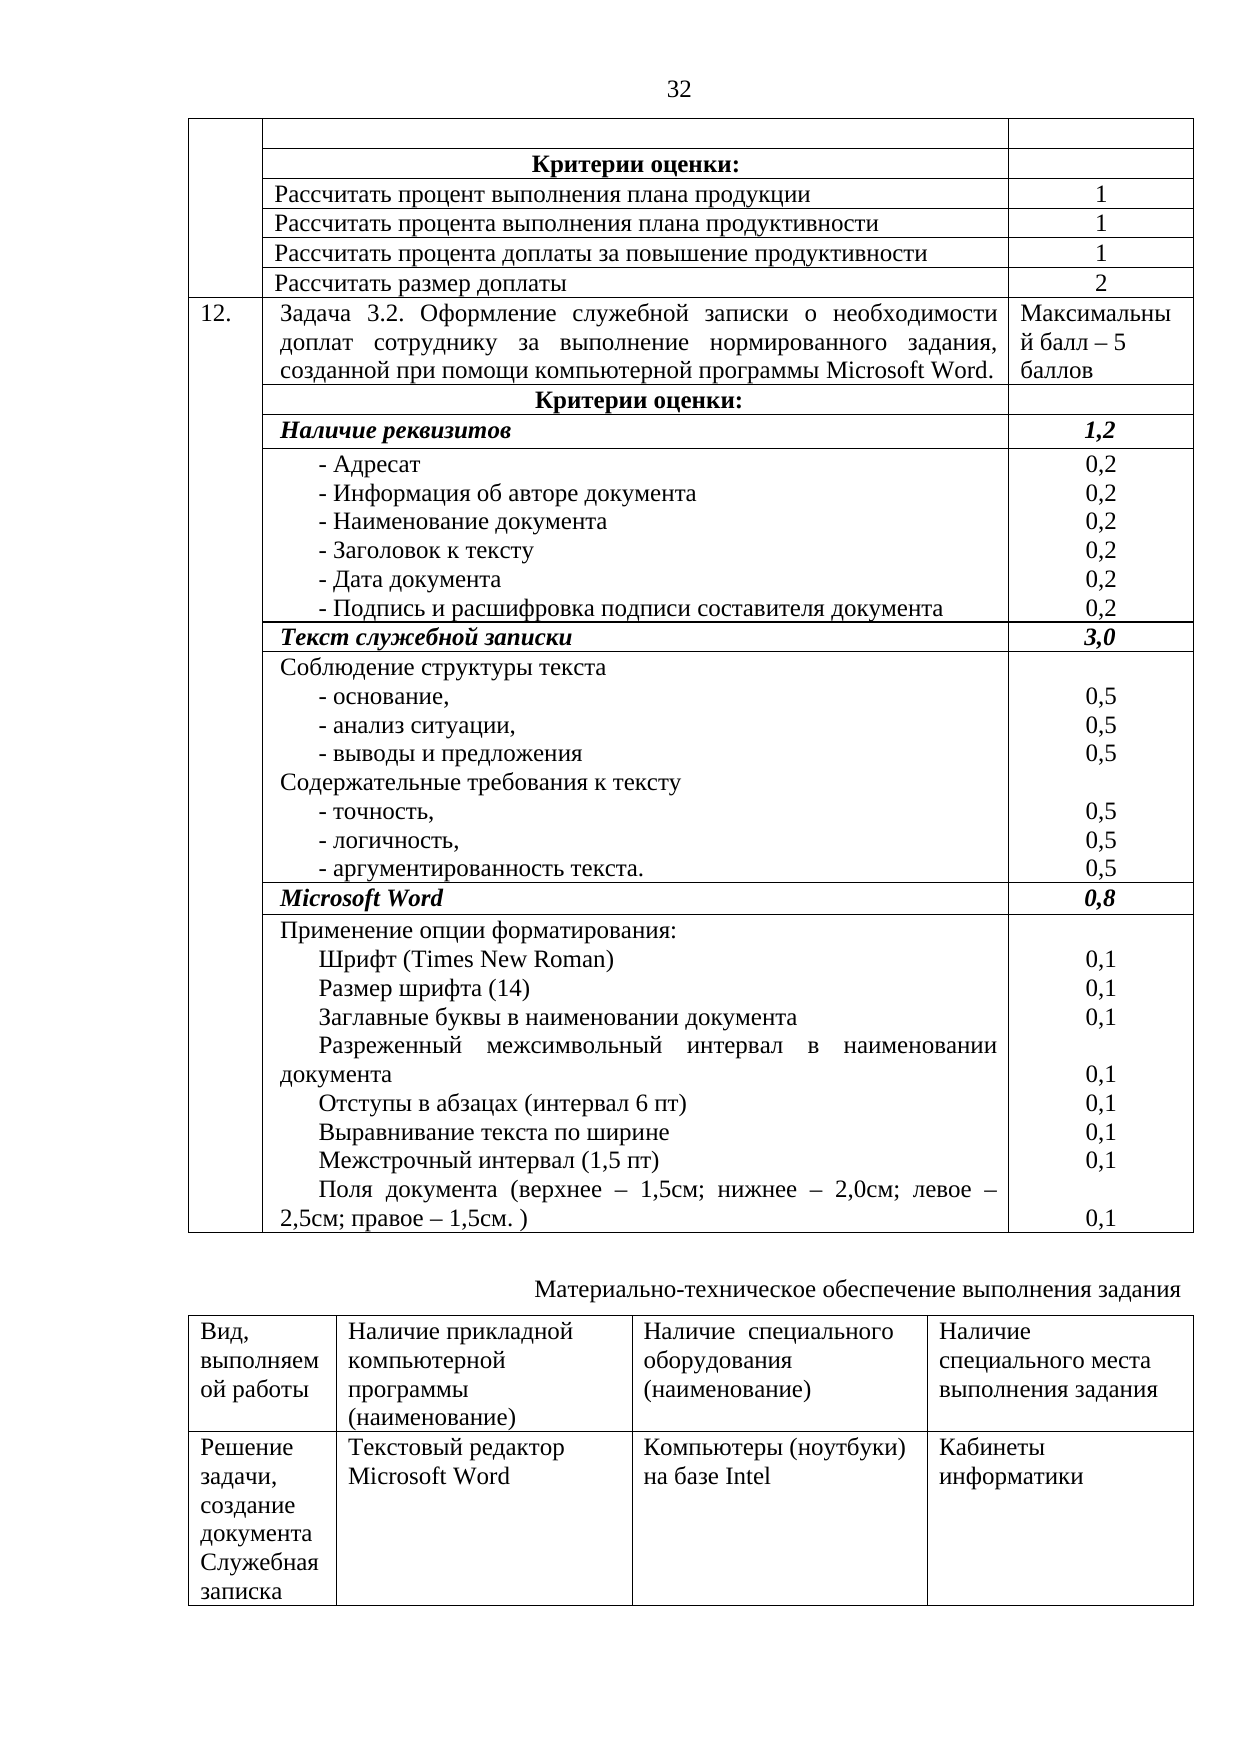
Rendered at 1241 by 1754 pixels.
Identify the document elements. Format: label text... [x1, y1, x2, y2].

table_header Наличие специального оборудования (наименование) [633, 1316, 927, 1431]
table_cell [189, 298, 262, 1232]
table_cell Максимальный балл – 5 баллов [1009, 298, 1193, 384]
table_cell 1,2 [1009, 415, 1193, 448]
table_cell Рассчитать процент выполнения плана продукции [263, 179, 1008, 207]
table_cell 0,5 0,5 0,5 0,5 0,5 0,5 [1009, 652, 1193, 882]
table_cell Текстовый редактор Microsoft Word [337, 1432, 632, 1605]
text Материально-техническое обеспечение выполнения задания [177, 1274, 1181, 1303]
table_cell 1 [1009, 209, 1193, 237]
table_cell [1009, 385, 1193, 414]
table_cell 1 [1009, 179, 1193, 207]
table_cell [189, 119, 262, 297]
table_cell - Адресат - Информация об авторе документа - Наименование документа - Заголовок к тексту - Дата документа - Подпись и расшифровка подписи составителя документа [263, 449, 1008, 621]
table_cell Наличие реквизитов [263, 415, 1008, 448]
table_cell Задача 3.2. Оформление служебной записки о необходимости доплат сотруднику за выполнение нормированного задания, созданной при помощи компьютерной программы Microsoft Word. [263, 298, 1008, 384]
table_cell Применение опции форматирования: Шрифт (Times New Roman) Размер шрифта (14) Заглавные буквы в наименовании документа Разреженный межсимвольный интервал в наименовании документа Отступы в абзацах (интервал 6 пт) Выравнивание текста по ширине Межстрочный интервал (1,5 пт) Поля документа (верхнее – 1,5см; нижнее – 2,0см; левое – 2,5см; правое – 1,5см. ) [263, 915, 1008, 1232]
table_cell Рассчитать процента выполнения плана продуктивности [263, 209, 1008, 237]
table_header Наличие специального места выполнения задания [928, 1316, 1193, 1431]
table_cell Решение задачи, создание документа Служебная записка [189, 1432, 336, 1605]
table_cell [263, 119, 1008, 148]
table_cell 0,8 [1009, 883, 1193, 914]
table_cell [1009, 119, 1193, 148]
table_cell Кабинеты информатики [928, 1432, 1193, 1605]
table_cell 0,2 0,2 0,2 0,2 0,2 0,2 [1009, 449, 1193, 621]
table_cell 2 [1009, 268, 1193, 297]
table_cell Рассчитать размер доплаты [263, 268, 1008, 297]
table_cell 0,1 0,1 0,1 0,1 0,1 0,1 0,1 0,1 [1009, 915, 1193, 1232]
table_cell Соблюдение структуры текста - основание, - анализ ситуации, - выводы и предложения Содержательные требования к тексту - точность, - логичность, - аргументированность текста. [263, 652, 1008, 882]
table_cell 3,0 [1009, 623, 1193, 651]
table_header Вид, выполняемой работы [189, 1316, 336, 1431]
table_cell Microsoft Word [263, 883, 1008, 914]
table_cell Критерии оценки: [263, 385, 1008, 414]
table_cell Текст служебной записки [263, 623, 1008, 651]
table_cell [1009, 149, 1193, 178]
table_cell Рассчитать процента доплаты за повышение продуктивности [263, 238, 1008, 267]
table_cell Критерии оценки: [263, 149, 1008, 178]
table_cell Компьютеры (ноутбуки) на базе Intel [633, 1432, 927, 1605]
table_cell 1 [1009, 238, 1193, 267]
table_header Наличие прикладной компьютерной программы (наименование) [337, 1316, 632, 1431]
